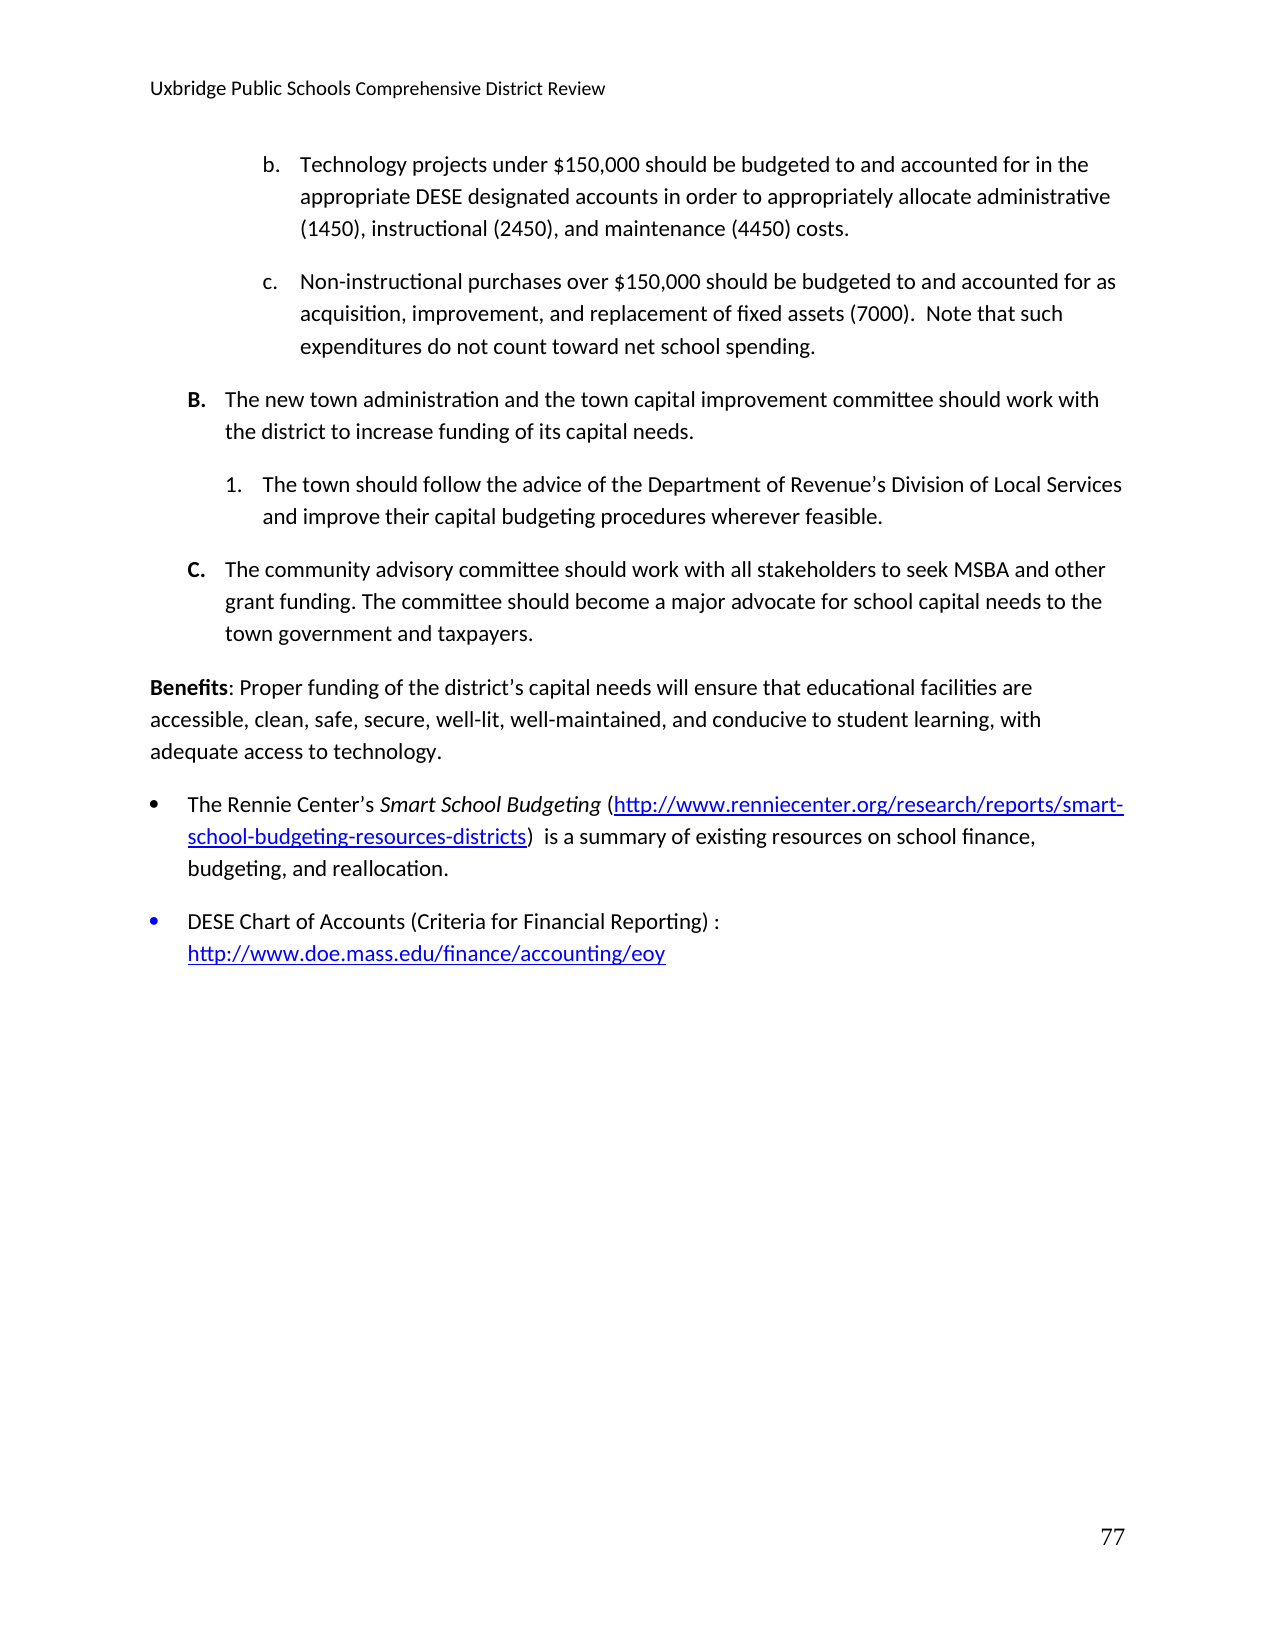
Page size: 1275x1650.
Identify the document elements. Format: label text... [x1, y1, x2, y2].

list B. The new town administration and the town capital improvement committee should work with the district to increase funding of its capital needs. [187, 385, 1125, 445]
text Benefits: Proper funding of the district’s capital needs will ensure that educational facilities are accessible, clean, safe, secure, well-lit, well-maintained, and conducive to student learning, with adequate access to technology. [150, 673, 1125, 765]
text 1. The town should follow the advice of the Department of Revenue’s Division of Local Services and improve their capital budgeting procedures wherever feasible. [150, 470, 1125, 530]
list DESE Chart of Accounts (Criteria for Financial Reporting) : http://www.doe.mass.edu/finance/accounting/eoy [150, 907, 1125, 968]
list c. Non-instructional purchases over $150,000 should be budgeted to and accounted for as acquisition, improvement, and replacement of fixed assets (7000). Note that such expenditures do not count toward net school spending. [262, 267, 1125, 360]
list b. Technology projects under $150,000 should be budgeted to and accounted for in the appropriate DESE designated accounts in order to appropriately allocate administrative (1450), instructional (2450), and maintenance (4450) costs. [262, 150, 1125, 242]
list C. The community advisory committee should work with all stakeholders to seek MSBA and other grant funding. The committee should become a major advocate for school capital needs to the town government and taxpayers. [187, 555, 1125, 648]
list The Rennie Center’s Smart School Budgeting (http://www.renniecenter.org/research/reports/smart-school-budgeting-resources-districts) is a summary of existing resources on school finance, budgeting, and reallocation. [150, 790, 1125, 882]
